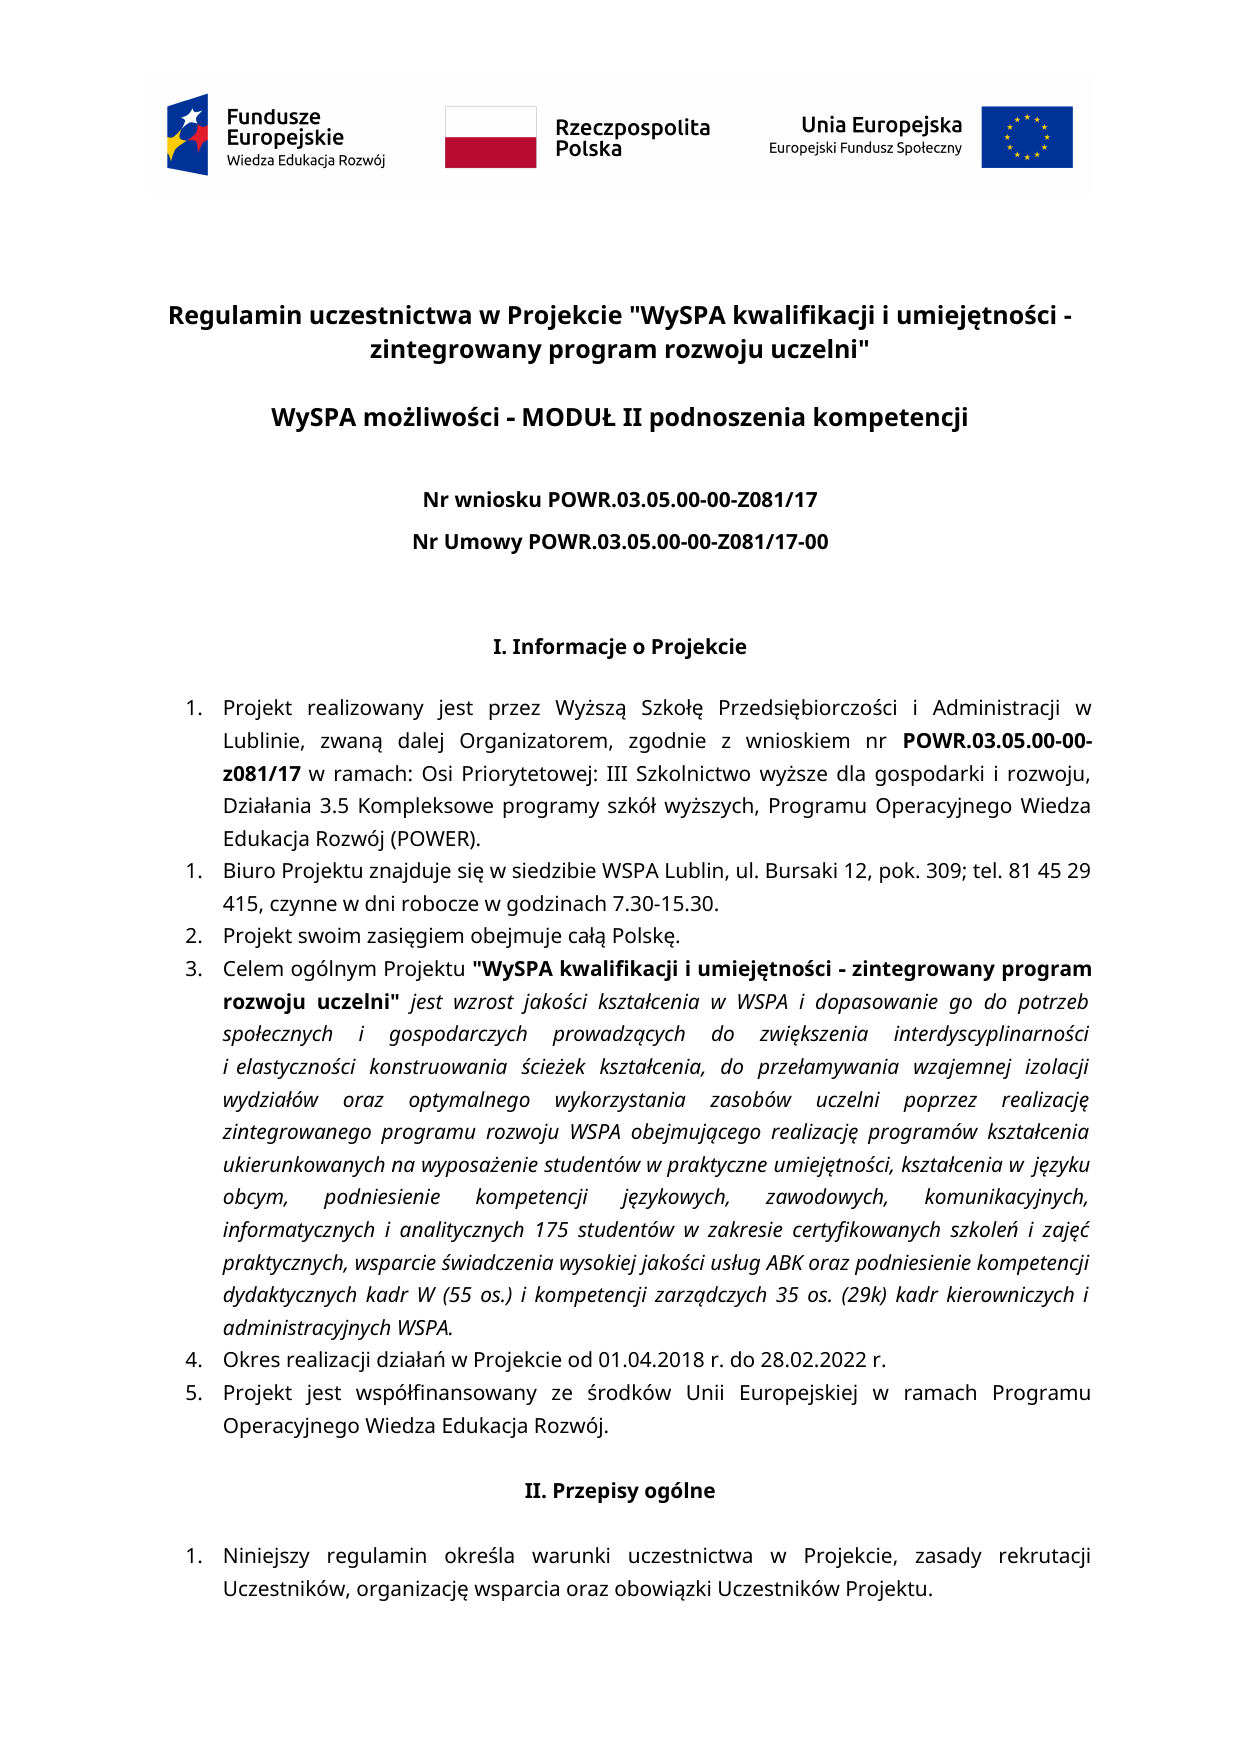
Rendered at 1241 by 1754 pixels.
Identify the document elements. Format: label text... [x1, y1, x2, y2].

text WySPA możliwości MODUŁ II podnoszenia kompetencji [148, 399, 1093, 434]
list Projekt jest współfinansowany ze środków Unii Europejskiej w ramach Programu Operacyjnego Wiedza Edukacja Rozwój. [185, 1378, 1093, 1439]
list Projekt realizowany jest przez Wyższą Szkołę Przedsiębiorczości i Administracji w Lublinie, zwaną dalej Organizatorem, zgodnie z wnioskiem nr POWR.03.05.00-00-z081/17 w ramach: Osi Priorytetowej: III Szkolnictwo wyższe dla gospodarki i rozwoju, Działania 3.5 Kompleksowe programy szkół wyższych, Programu Operacyjnego Wiedza Edukacja Rozwój (POWER). [185, 693, 1093, 852]
text II. Przepisy ogólne [148, 1476, 1093, 1504]
list Niniejszy regulamin określa warunki uczestnictwa w Projekcie, zasady rekrutacji Uczestników, organizację wsparcia oraz obowiązki Uczestników Projektu. [185, 1541, 1093, 1602]
text I. Informacje o Projekcie [148, 632, 1093, 661]
picture [147, 73, 1093, 196]
text Nr wniosku POWR.03.05.00-00-Z081/17 [148, 485, 1093, 513]
text Regulamin uczestnictwa w Projekcie "WySPA kwalifikacji i umiejętności - zintegrowany program rozwoju uczelni" [148, 297, 1093, 366]
list Projekt swoim zasięgiem obejmuje całą Polskę. [185, 922, 1093, 950]
list Okres realizacji działań w Projekcie od 01.04.2018 r. do 28.02.2022 r. [185, 1346, 1093, 1374]
text Nr Umowy POWR.03.05.00-00-Z081/17-00 [148, 527, 1093, 556]
list Biuro Projektu znajduje się w siedzibie WSPA Lublin, ul. Bursaki 12, pok. 309; tel. 81 45 29 415, czynne w dni robocze w godzinach 7.30-15.30. [185, 856, 1093, 917]
list Celem ogólnym Projektu "WySPA kwalifikacji i umiejętności zintegrowany program rozwoju uczelni" jest wzrost jakości kształcenia w WSPA i dopasowanie go do potrzeb społecznych i gospodarczych prowadzących do zwiększenia interdyscyplinarności i elastyczności konstruowania ścieżek kształcenia, do przełamywania wzajemnej izolacji wydziałów oraz optymalnego wykorzystania zasobów uczelni poprzez realizację zintegrowanego programu rozwoju WSPA obejmującego realizację programów kształcenia ukierunkowanych na wyposażenie studentów w praktyczne umiejętności, kształcenia w języku obcym, podniesienie kompetencji językowych, zawodowych, komunikacyjnych, informatycznych i analitycznych 175 studentów w zakresie certyfikowanych szkoleń i zajęć praktycznych, wsparcie świadczenia wysokiej jakości usług ABK oraz podniesienie kompetencji dydaktycznych kadr W (55 os.) i kompetencji zarządczych 35 os. (29k) kadr kierowniczych i administracyjnych WSPA. [185, 954, 1093, 1341]
